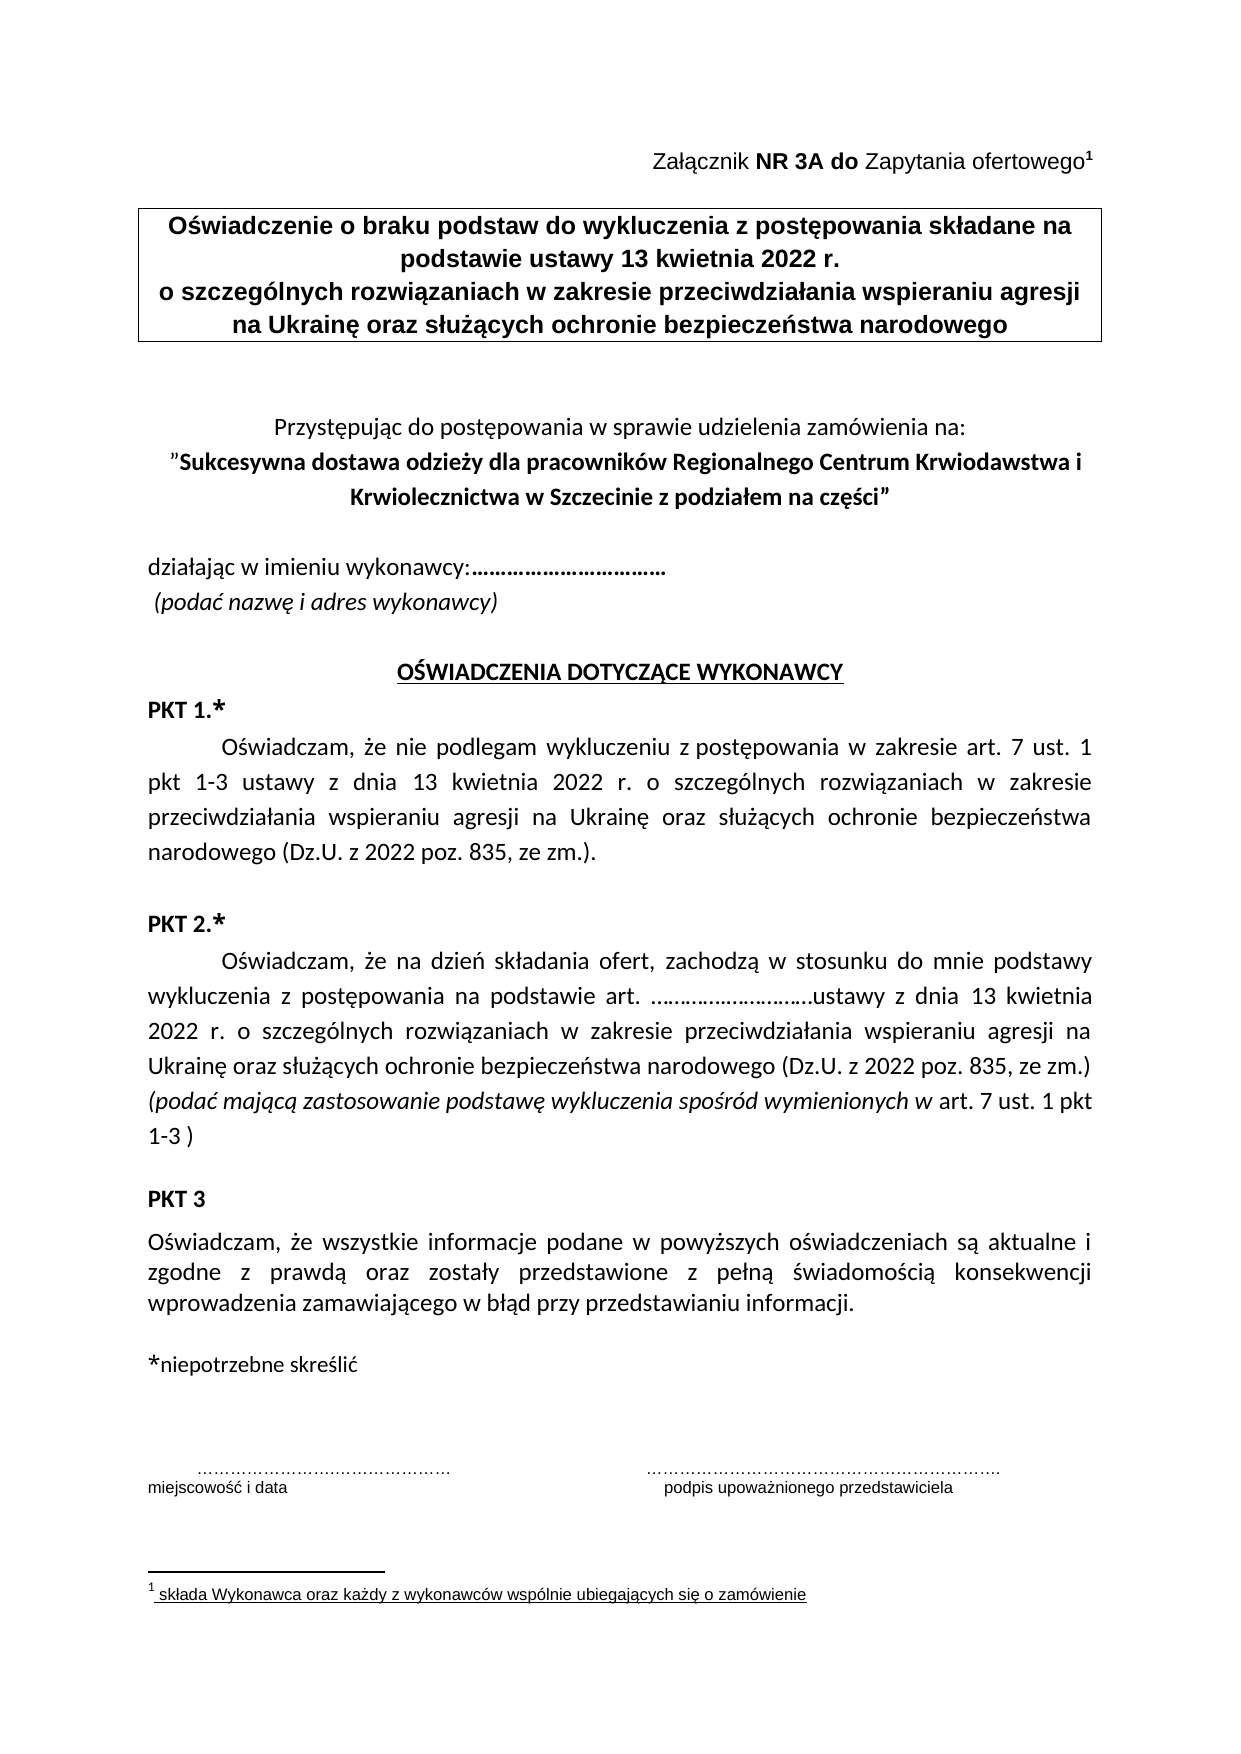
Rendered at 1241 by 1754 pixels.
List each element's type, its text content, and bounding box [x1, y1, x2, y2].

text Załącznik NR 3A do Zapytania ofertowego [148, 148, 1093, 174]
text Przystępując do postępowania w sprawie udzielenia zamówienia na: [148, 412, 1093, 442]
text Oświadczam, że na dzień składania ofert, zachodzą w stosunku do mnie podstawy wykluczenia z postępowania na podstawie art. ………….……………ustawy z dnia 13 kwietnia 2022 r. o szczególnych rozwiązaniach w zakresie przeciwdziałania wspieraniu agresji na Ukrainę oraz służących ochronie bezpieczeństwa narodowego (Dz.U. z 2022 poz. 835, ze zm.) (podać mającą zastosowanie podstawę wykluczenia spośród wymienionych w art. 7 ust. 1 pkt 1-3 ) [148, 945, 1093, 1150]
text PKT 2.* [148, 906, 1093, 940]
text Oświadczam, że nie podlegam wykluczeniu z postępowania w zakresie art. 7 ust. 1 pkt 1-3 ustawy z dnia 13 kwietnia 2022 r. o szczególnych rozwiązaniach w zakresie przeciwdziałania wspieraniu agresji na Ukrainę oraz służących ochronie bezpieczeństwa narodowego (Dz.U. z 2022 poz. 835, ze zm.). [148, 731, 1093, 866]
text ”Sukcesywna dostawa odzieży dla pracowników Regionalnego Centrum Krwiodawstwa i Krwiolecznictwa w Szczecinie z podziałem na części” [148, 447, 1093, 512]
text PKT 1.* [148, 692, 1093, 726]
text …………………….………………… ………………………………………………………. [196, 1459, 1093, 1478]
text miejscowość i data podpis upoważnionego przedstawiciela [148, 1478, 1093, 1497]
text Oświadczenie o braku podstaw do wykluczenia z postępowania składane na podstawie ustawy 13 kwietnia 2022 r. [139, 209, 1101, 273]
text OŚWIADCZENIA DOTYCZĄCE WYKONAWCY [148, 657, 1093, 687]
text działając w imieniu wykonawcy:…………………………… [148, 552, 1093, 582]
text o szczególnych rozwiązaniach w zakresie przeciwdziałania wspieraniu agresji na Ukrainę oraz służących ochronie bezpieczeństwa narodowego [139, 274, 1101, 341]
text PKT 3 [148, 1183, 1093, 1213]
text Oświadczam, że wszystkie informacje podane w powyższych oświadczeniach są aktualne i zgodne z prawdą oraz zostały przedstawione z pełną świadomością konsekwencji wprowadzenia zamawiającego w błąd przy przedstawianiu informacji. [148, 1226, 1093, 1317]
text *niepotrzebne skreślić [148, 1348, 1093, 1379]
text (podać nazwę i adres wykonawcy) [148, 587, 1093, 617]
